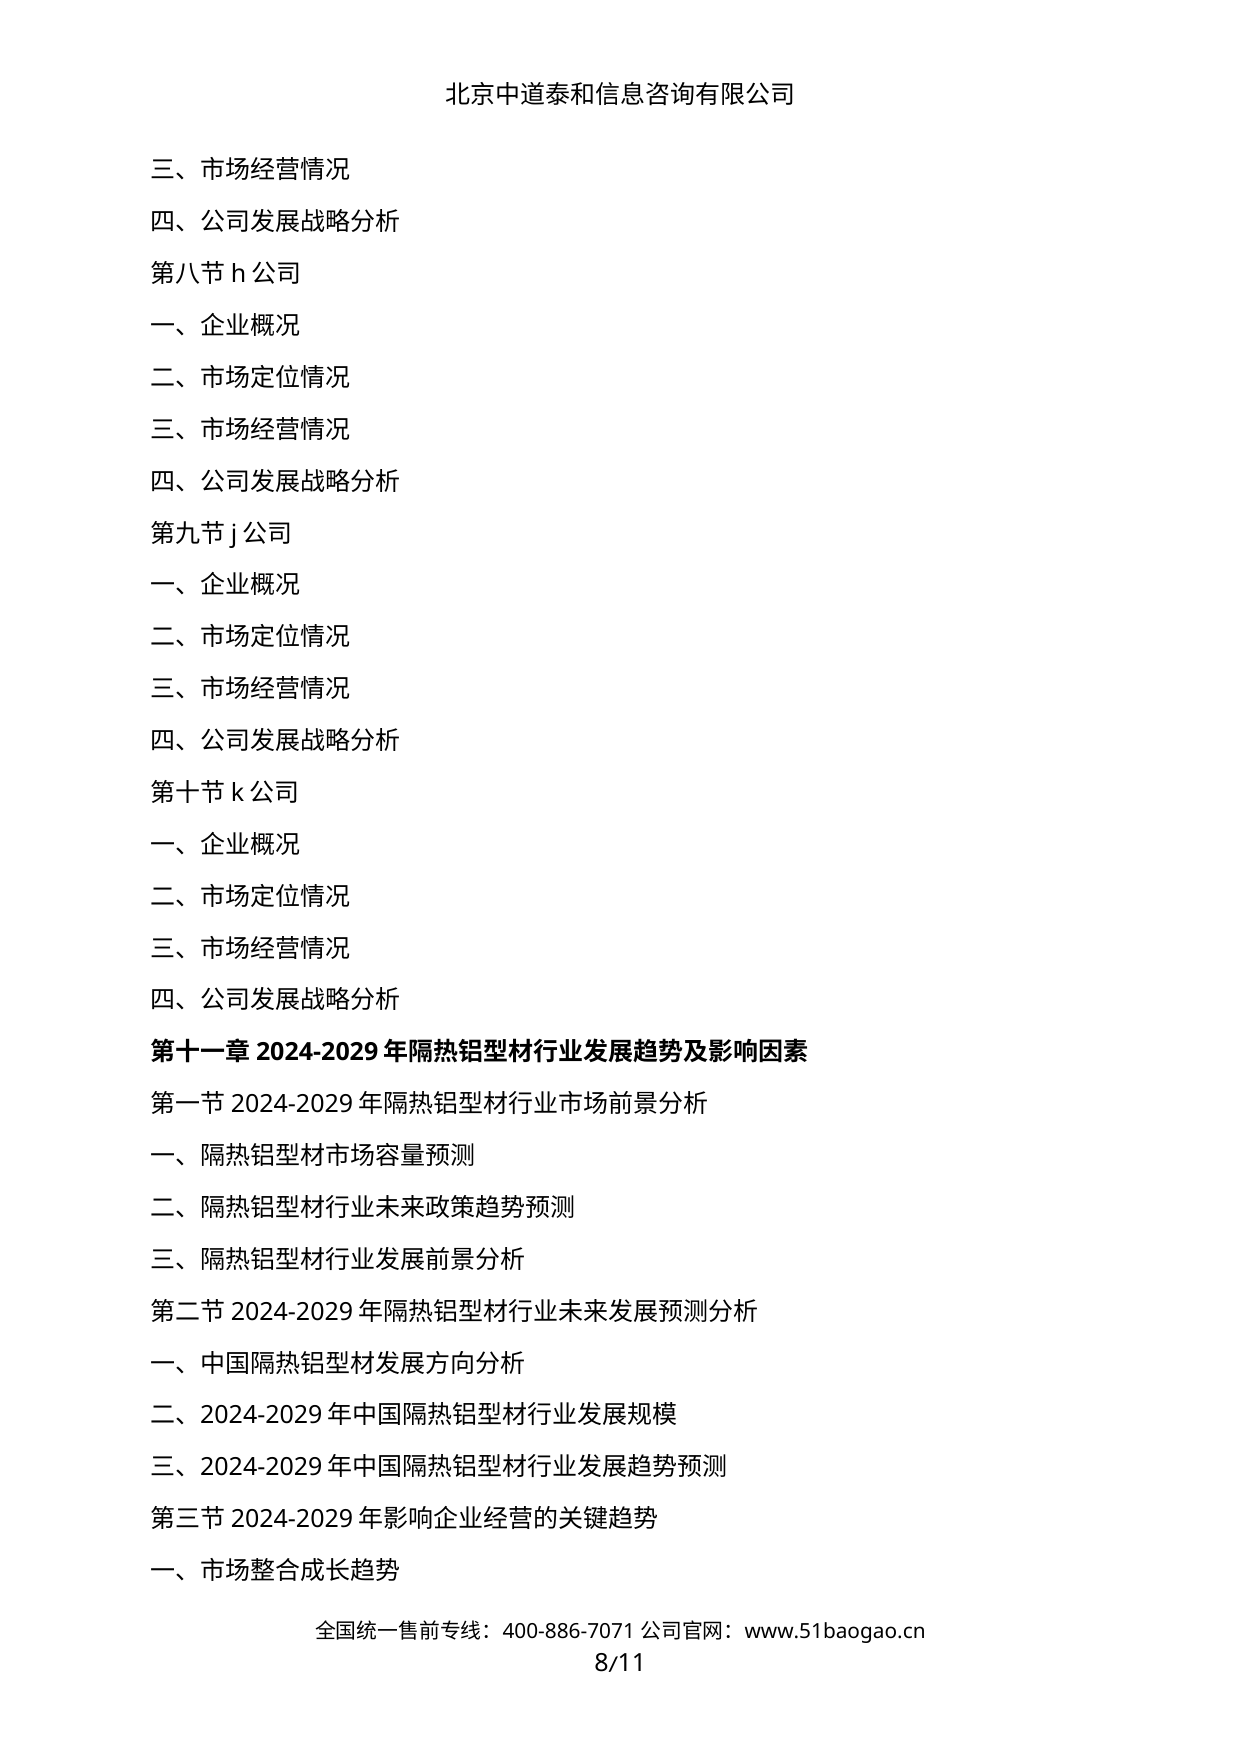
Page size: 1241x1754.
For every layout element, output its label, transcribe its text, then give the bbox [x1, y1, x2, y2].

text 一、中国隔热铝型材发展方向分析 [150, 1343, 1090, 1379]
text 一、隔热铝型材市场容量预测 [150, 1136, 1090, 1172]
text 三、市场经营情况 [150, 669, 1090, 705]
text 四、公司发展战略分析 [150, 980, 1090, 1016]
text 第九节 j公司 [150, 513, 1090, 549]
text 第十一章 2024-2029年隔热铝型材行业发展趋势及影响因素 [150, 1032, 1090, 1068]
text 二、市场定位情况 [150, 876, 1090, 912]
text 三、市场经营情况 [150, 150, 1090, 186]
text 三、隔热铝型材行业发展前景分析 [150, 1239, 1090, 1276]
text 一、企业概况 [150, 824, 1090, 861]
text 四、公司发展战略分析 [150, 202, 1090, 238]
text 一、企业概况 [150, 565, 1090, 601]
text 三、2024-2029年中国隔热铝型材行业发展趋势预测 [150, 1447, 1090, 1483]
text 三、市场经营情况 [150, 928, 1090, 964]
text 第二节 2024-2029年隔热铝型材行业未来发展预测分析 [150, 1291, 1090, 1327]
text 一、企业概况 [150, 306, 1090, 342]
text 二、2024-2029年中国隔热铝型材行业发展规模 [150, 1395, 1090, 1431]
text 第十节 k公司 [150, 772, 1090, 809]
text 第八节 h公司 [150, 254, 1090, 290]
text 第三节 2024-2029年影响企业经营的关键趋势 [150, 1499, 1090, 1535]
text 二、市场定位情况 [150, 357, 1090, 394]
text 第一节 2024-2029年隔热铝型材行业市场前景分析 [150, 1084, 1090, 1120]
text 四、公司发展战略分析 [150, 721, 1090, 757]
text 四、公司发展战略分析 [150, 461, 1090, 497]
text 二、市场定位情况 [150, 617, 1090, 653]
text 三、市场经营情况 [150, 409, 1090, 446]
text 二、隔热铝型材行业未来政策趋势预测 [150, 1187, 1090, 1224]
text 一、市场整合成长趋势 [150, 1551, 1090, 1587]
